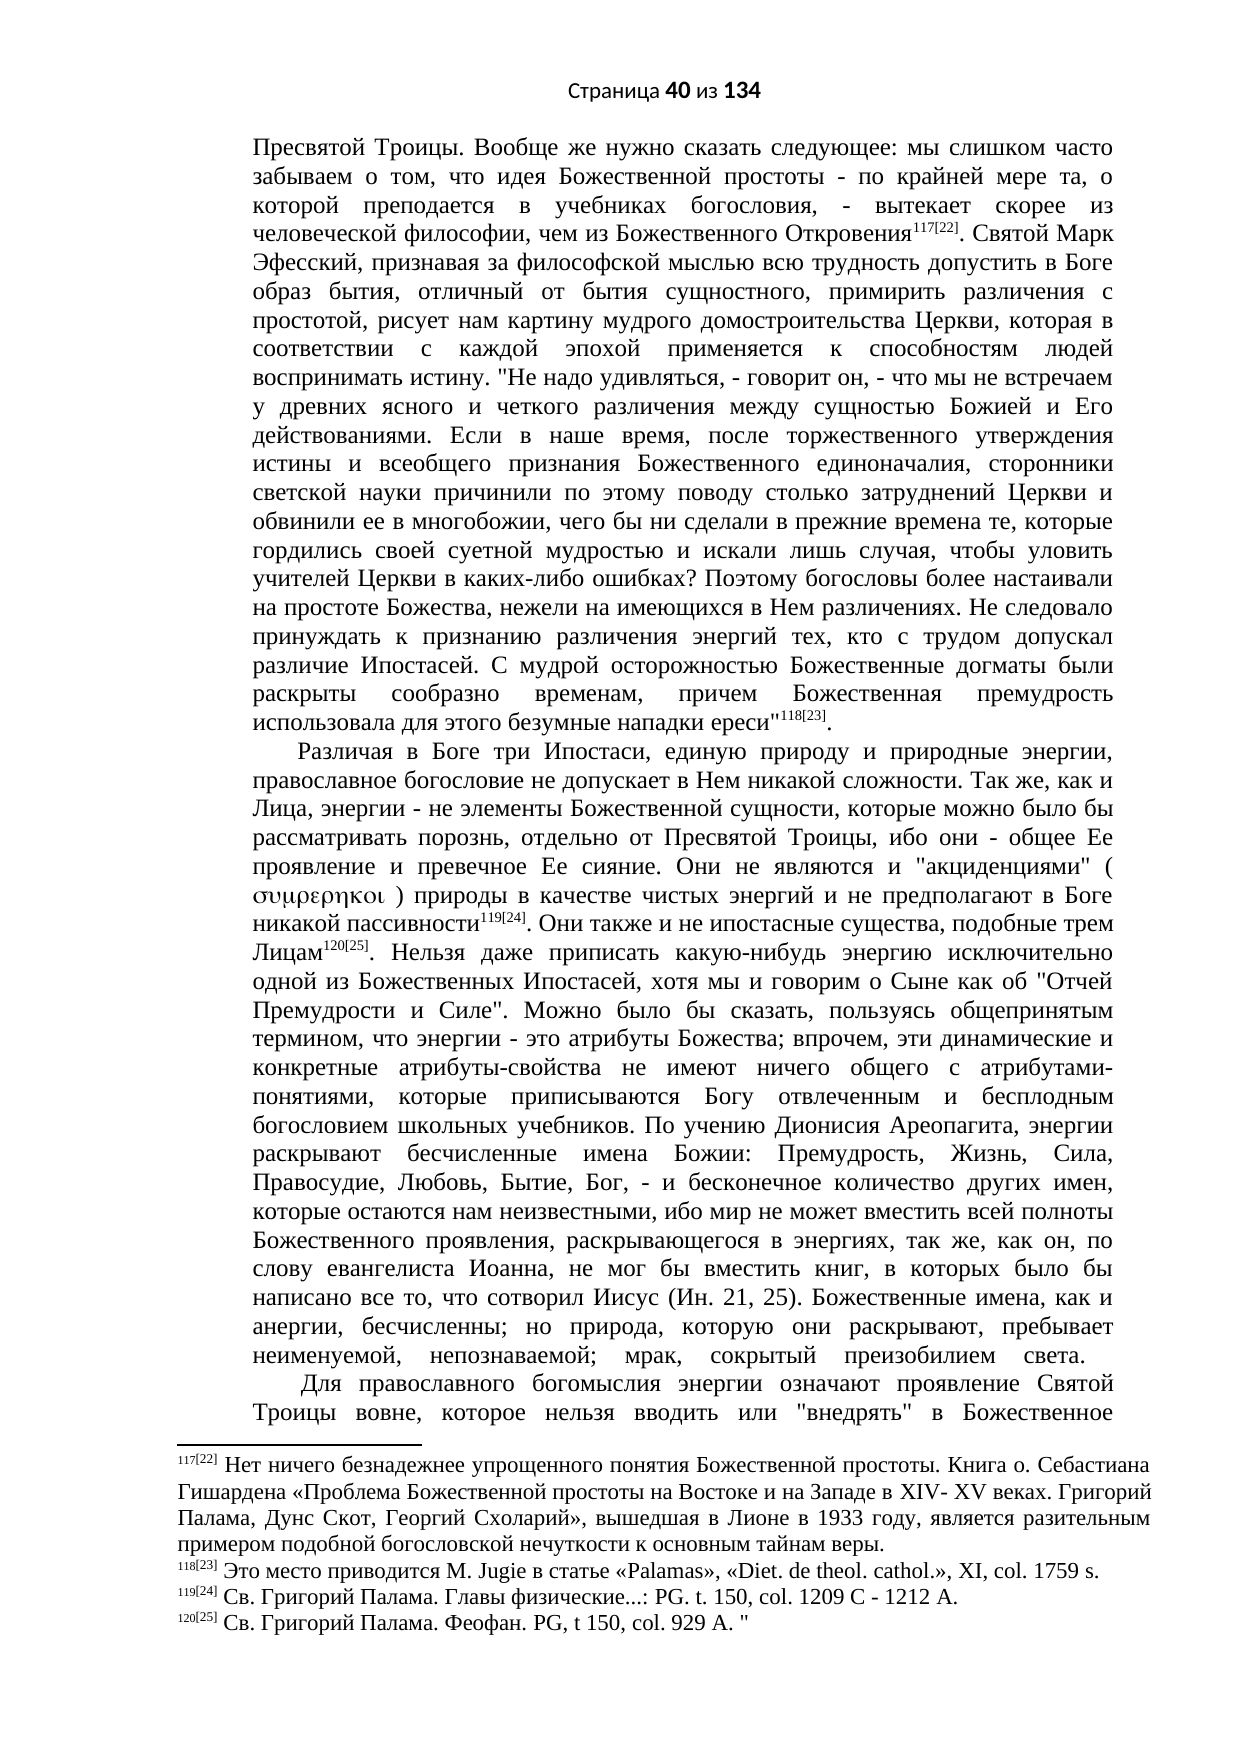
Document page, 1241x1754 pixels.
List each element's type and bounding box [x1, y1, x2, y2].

text [252, 736, 1114, 1426]
text [252, 132, 1114, 736]
